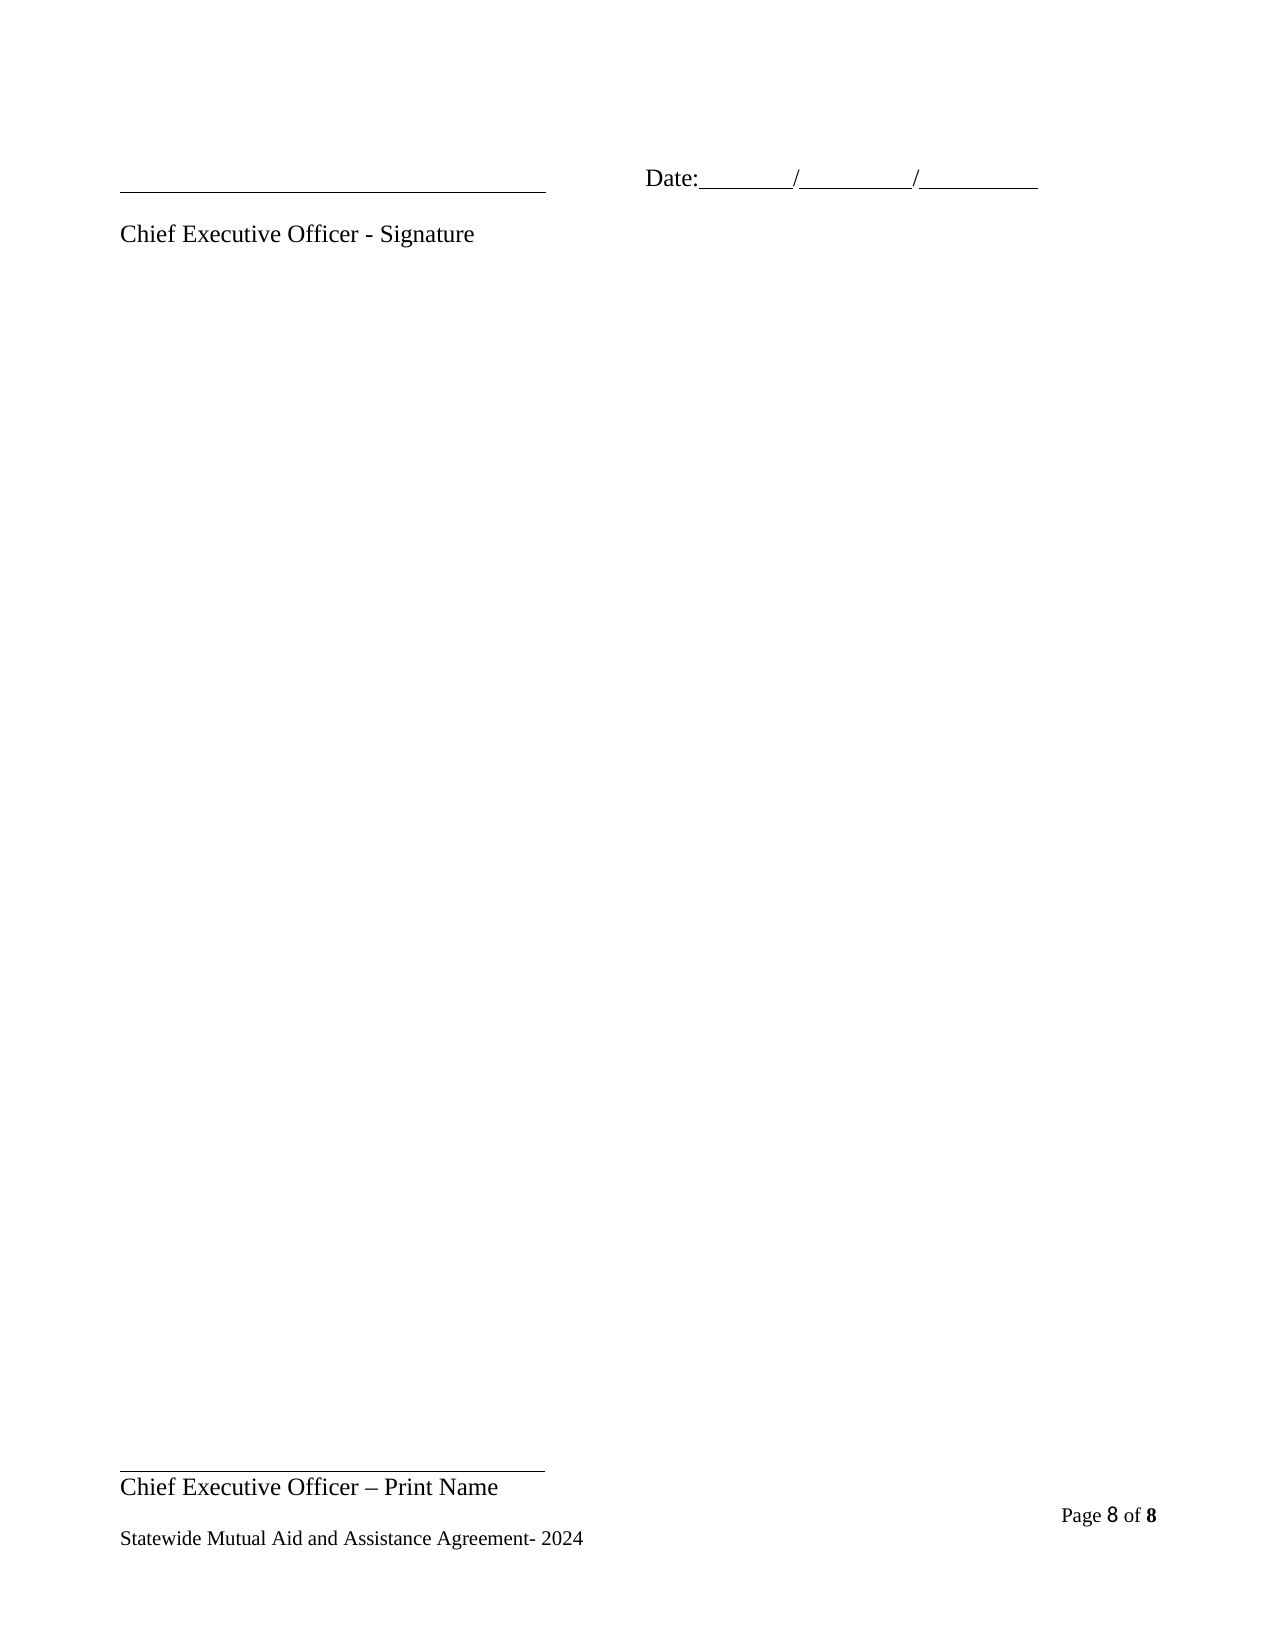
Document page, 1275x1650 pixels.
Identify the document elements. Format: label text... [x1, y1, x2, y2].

text Chief Executive Officer - Signature [120, 219, 477, 248]
text Date: / / [645, 163, 1167, 192]
